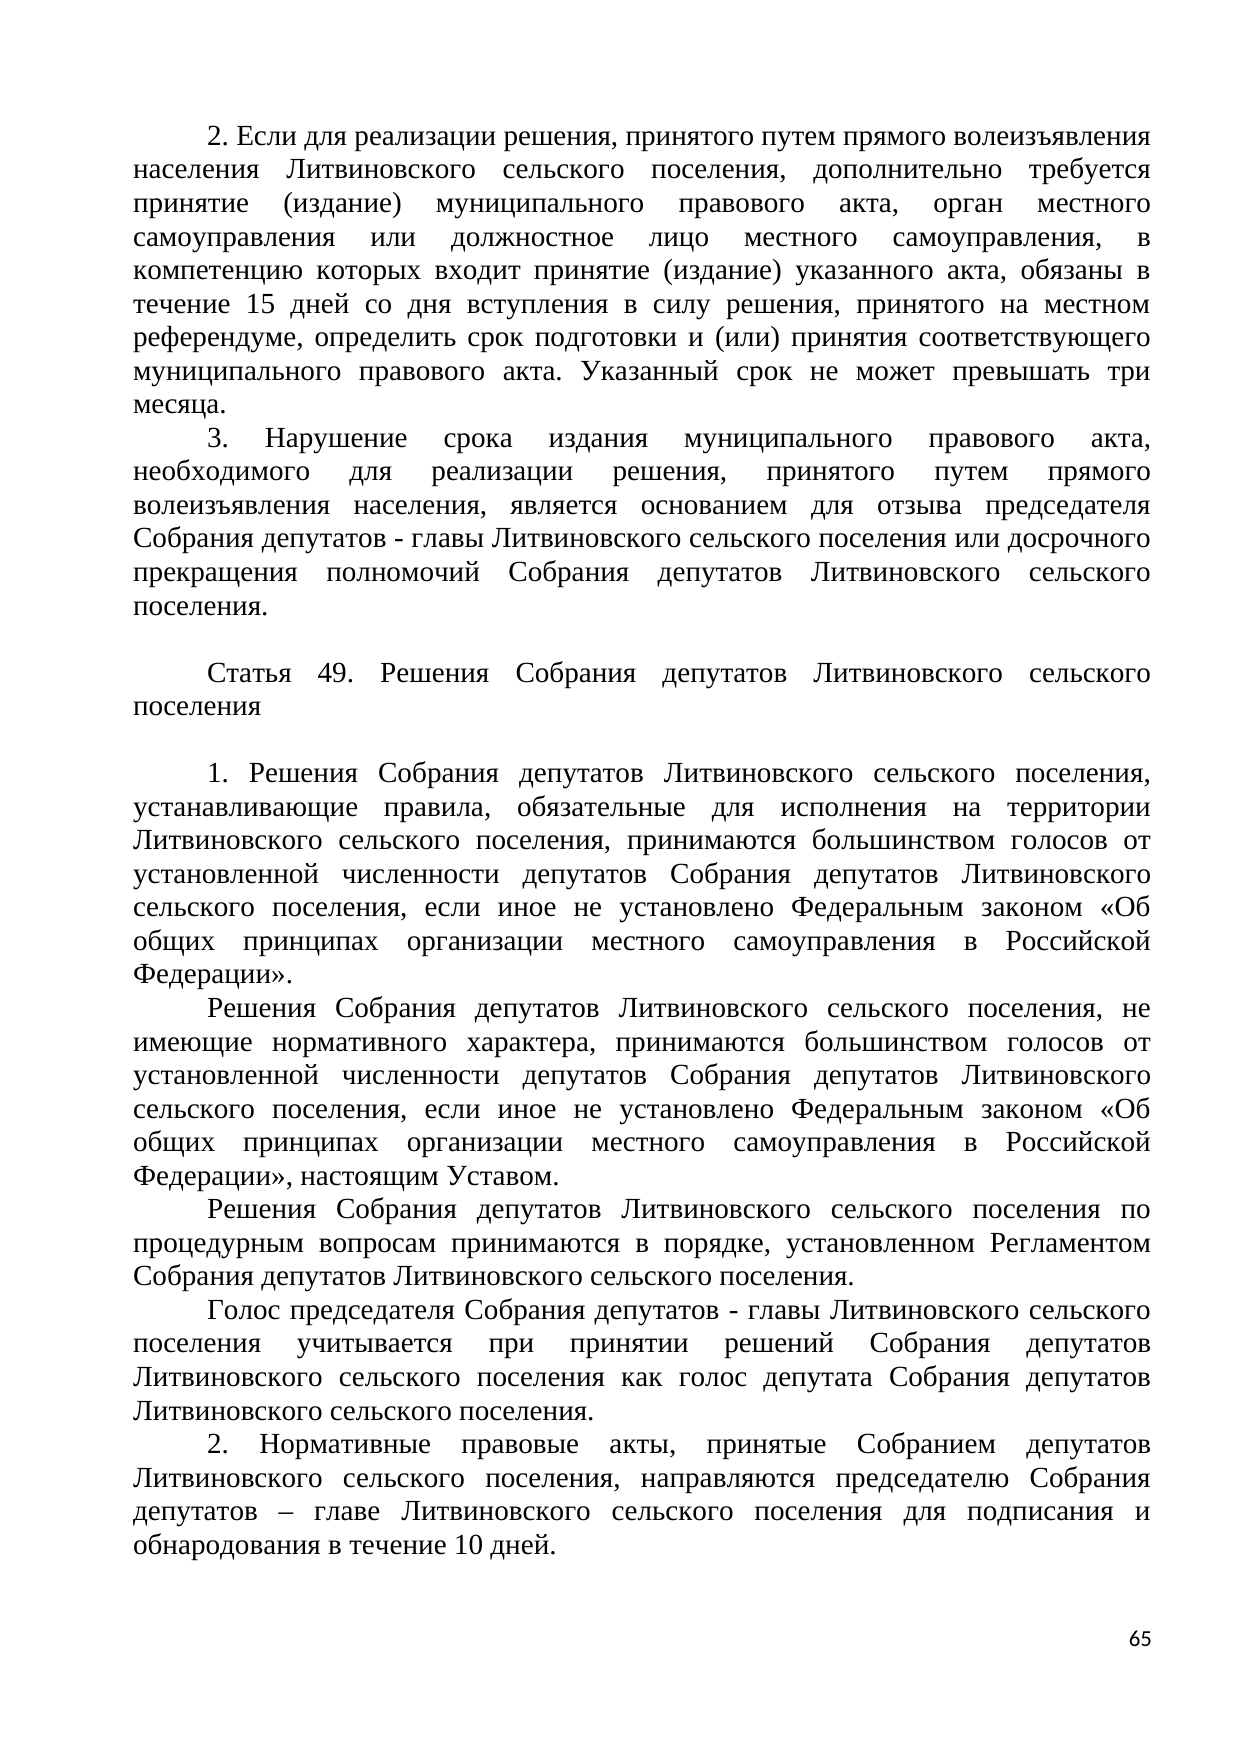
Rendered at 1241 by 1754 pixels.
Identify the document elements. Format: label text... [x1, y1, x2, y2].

text Решения Собрания депутатов Литвиновского сельского поселения по процедурным вопросам принимаются в порядке, установленном Регламентом Собрания депутатов Литвиновского сельского поселения. [133, 1191, 1152, 1292]
text 2. Если для реализации решения, принятого путем прямого волеизъявления населения Литвиновского сельского поселения, дополнительно требуется принятие (издание) муниципального правового акта, орган местного самоуправления или должностное лицо местного самоуправления, в компетенцию которых входит принятие (издание) указанного акта, обязаны в течение 15 дней со дня вступления в силу решения, принятого на местном референдуме, определить срок подготовки и (или) принятия соответствующего муниципального правового акта. Указанный срок не может превышать три месяца. [133, 118, 1152, 420]
text Решения Собрания депутатов Литвиновского сельского поселения, не имеющие нормативного характера, принимаются большинством голосов от установленной численности депутатов Собрания депутатов Литвиновского сельского поселения, если иное не установлено Федеральным законом «Об общих принципах организации местного самоуправления в Российской Федерации», настоящим Уставом. [133, 990, 1152, 1191]
text 3. Нарушение срока издания муниципального правового акта, необходимого для реализации решения, принятого путем прямого волеизъявления населения, является основанием для отзыва председателя Собрания депутатов - главы Литвиновского сельского поселения или досрочного прекращения полномочий Собрания депутатов Литвиновского сельского поселения. [133, 420, 1152, 621]
text Голос председателя Собрания депутатов - главы Литвиновского сельского поселения учитывается при принятии решений Собрания депутатов Литвиновского сельского поселения как голос депутата Собрания депутатов Литвиновского сельского поселения. [133, 1292, 1152, 1426]
text 1. Решения Собрания депутатов Литвиновского сельского поселения, устанавливающие правила, обязательные для исполнения на территории Литвиновского сельского поселения, принимаются большинством голосов от установленной численности депутатов Собрания депутатов Литвиновского сельского поселения, если иное не установлено Федеральным законом «Об общих принципах организации местного самоуправления в Российской Федерации». [133, 755, 1152, 990]
text Статья 49. Решения Собрания депутатов Литвиновского сельского поселения [133, 655, 1152, 722]
text 2. Нормативные правовые акты, принятые Собранием депутатов Литвиновского сельского поселения, направляются председателю Собрания депутатов – главе Литвиновского сельского поселения для подписания и обнародования в течение 10 дней. [133, 1426, 1152, 1560]
